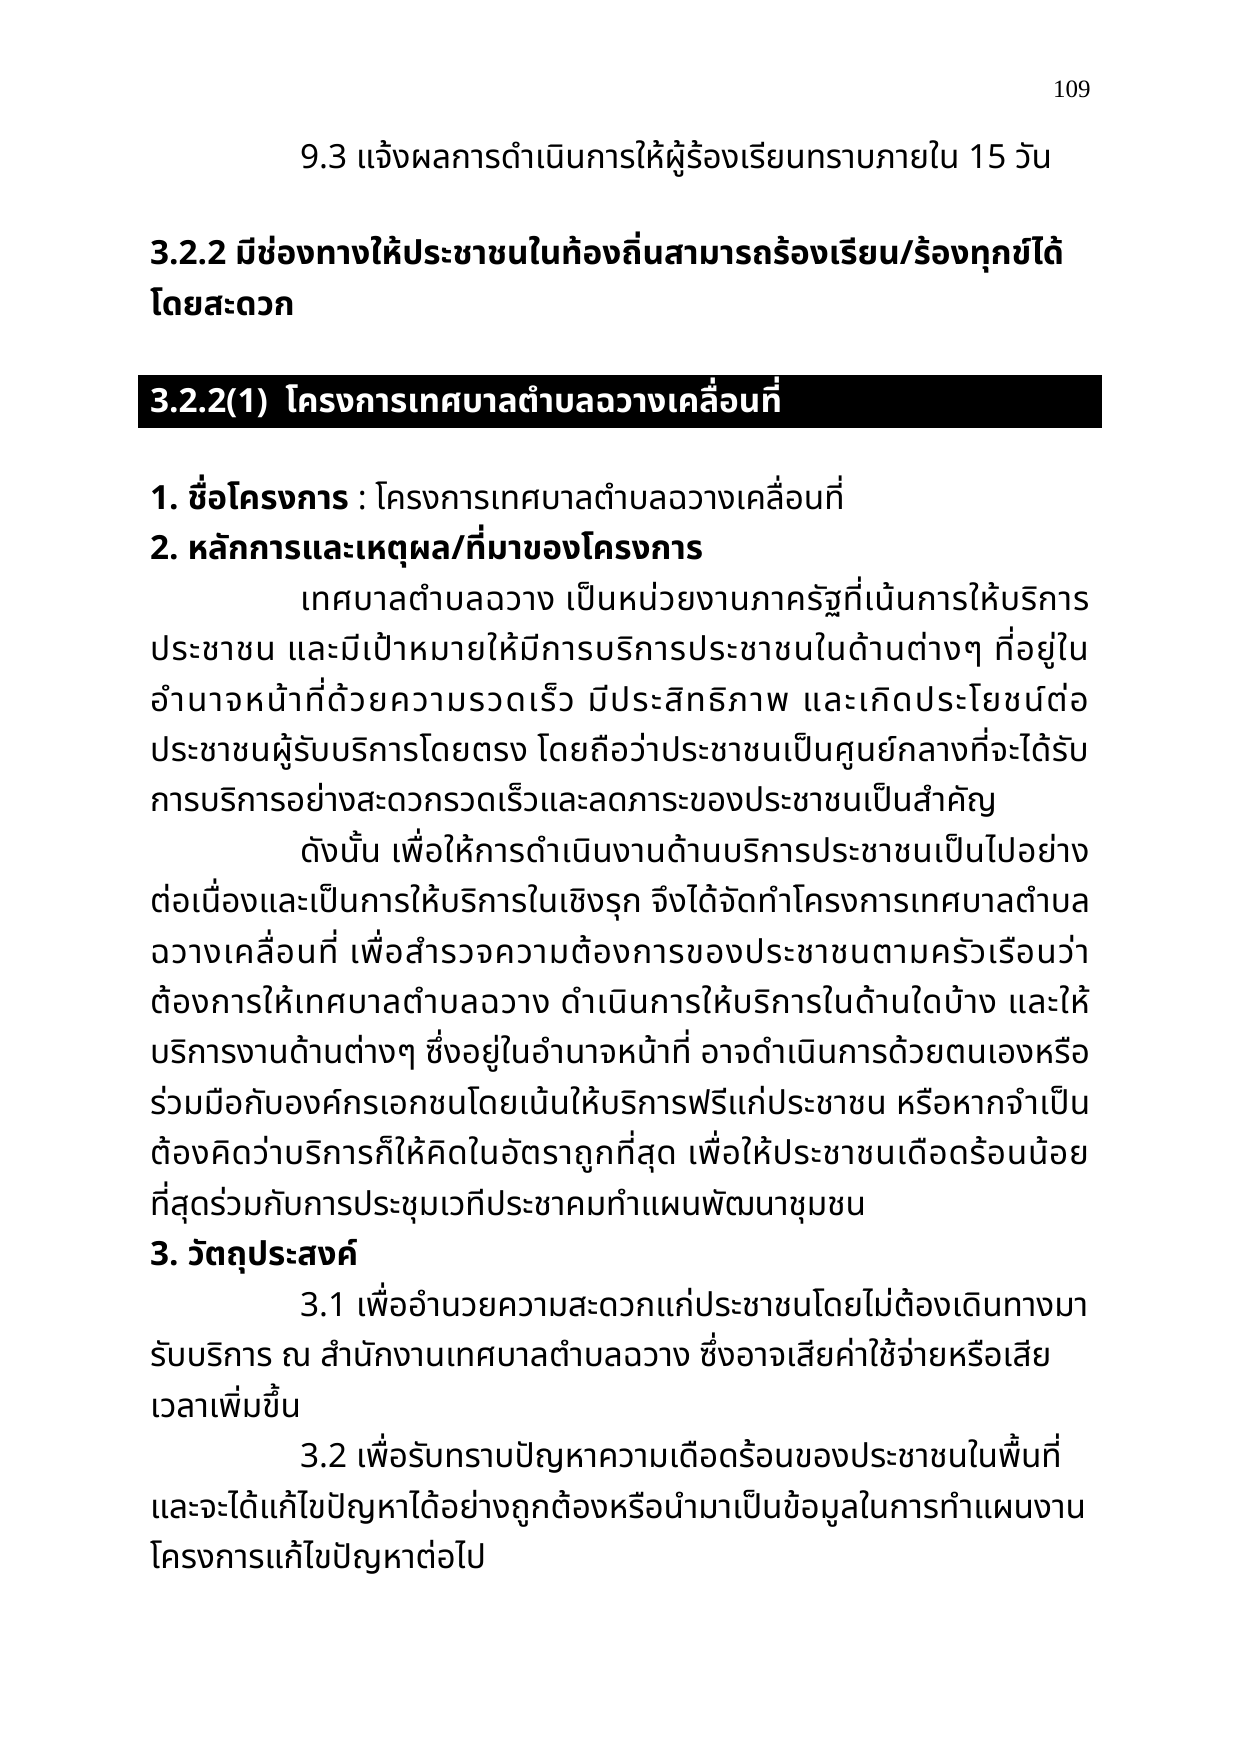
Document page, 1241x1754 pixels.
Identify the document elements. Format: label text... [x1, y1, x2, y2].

text เทศบาลตำบลฉวาง เป็นหน่วยงานภาครัฐที่เน้นการให้บริการประชาชน และมีเป้าหมายให้มีการบริการประชาชนในด้านต่างๆ ที่อยู่ในอำนาจหน้าที่ด้วยความรวดเร็ว มีประสิทธิภาพ และเกิดประโยชน์ต่อประชาชนผู้รับบริการโดยตรง โดยถือว่าประชาชนเป็นศูนย์กลางที่จะได้รับการบริการอย่างสะดวกรวดเร็วและลดภาระของประชาชนเป็นสำคัญ [150, 575, 1090, 827]
text 3.2.2 มีช่องทางให้ประชาชนในท้องถิ่นสามารถร้องเรียน/ร้องทุกข์ได้โดยสะดวก [150, 229, 1090, 330]
text 9.3 แจ้งผลการดำเนินการให้ผู้ร้องเรียนทราบภายใน 15 วัน [150, 133, 1090, 183]
text 2. หลักการและเหตุผล/ที่มาของโครงการ [150, 524, 1090, 575]
text 3.1 เพื่ออำนวยความสะดวกแก่ประชาชนโดยไม่ต้องเดินทางมารับบริการ ณ สำนักงานเทศบาลตำบลฉวาง ซึ่งอาจเสียค่าใช้จ่ายหรือเสียเวลาเพิ่มขึ้น [150, 1281, 1090, 1432]
text ดังนั้น เพื่อให้การดำเนินงานด้านบริการประชาชนเป็นไปอย่างต่อเนื่องและเป็นการให้บริการในเชิงรุก จึงได้จัดทำโครงการเทศบาลตำบลฉวางเคลื่อนที่ เพื่อสำรวจความต้องการของประชาชนตามครัวเรือนว่าต้องการให้เทศบาลตำบลฉวาง ดำเนินการให้บริการในด้านใดบ้าง และให้บริการงานด้านต่างๆ ซึ่งอยู่ในอำนาจหน้าที่ อาจดำเนินการด้วยตนเองหรือร่วมมือกับองค์กรเอกชนโดยเน้นให้บริการฟรีแก่ประชาชน หรือหากจำเป็นต้องคิดว่าบริการก็ให้คิดในอัตราถูกที่สุด เพื่อให้ประชาชนเดือดร้อนน้อยที่สุดร่วมกับการประชุมเวทีประชาคมทำแผนพัฒนาชุมชน [150, 827, 1090, 1230]
text 1. ชื่อโครงการ : โครงการเทศบาลตำบลฉวางเคลื่อนที่ [150, 473, 1090, 524]
text 3. วัตถุประสงค์ [150, 1230, 1090, 1281]
text 3.2 เพื่อรับทราบปัญหาความเดือดร้อนของประชาชนในพื้นที่ และจะได้แก้ไขปัญหาได้อย่างถูกต้องหรือนำมาเป็นข้อมูลในการทำแผนงาน โครงการแก้ไขปัญหาต่อไป [150, 1432, 1090, 1584]
table_header 3.2.2(1) โครงการเทศบาลตำบลฉวางเคลื่อนที่ [139, 376, 1101, 427]
